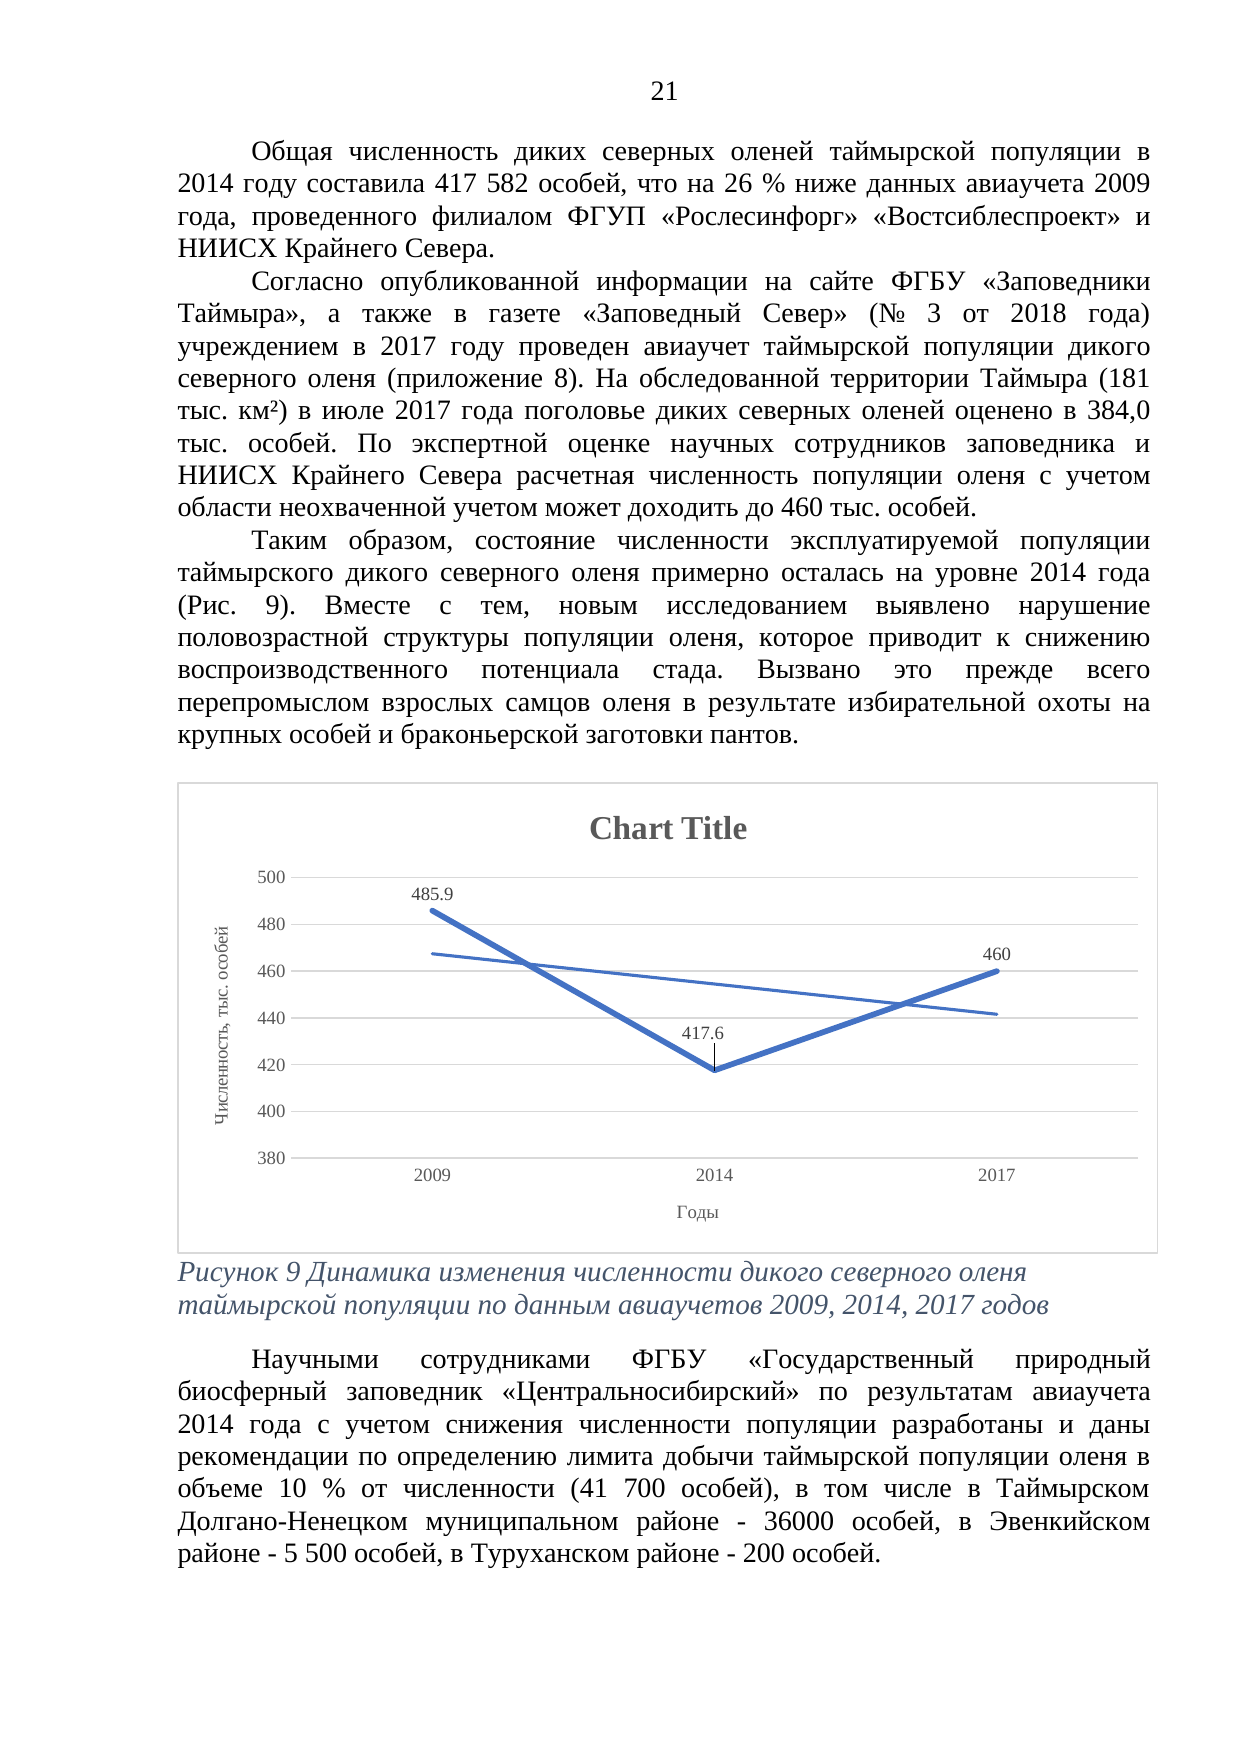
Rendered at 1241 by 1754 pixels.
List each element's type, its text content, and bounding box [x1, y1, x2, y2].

text Согласно опубликованной информации на сайте ФГБУ «Заповедники Таймыра», а также в газете «Заповедный Север» (№ 3 от 2018 года) учреждением в 2017 году проведен авиаучет таймырской популяции дикого северного оленя (приложение 8). На обследованной территории Таймыра (181 тыс. км²) в июле 2017 года поголовье диких северных оленей оценено в 384,0 тыс. особей. По экспертной оценке научных сотрудников заповедника и НИИСХ Крайнего Севера расчетная численность популяции оленя с учетом области неохваченной учетом может доходить до 460 тыс. особей. [177, 264, 1152, 523]
text Научными сотрудниками ФГБУ «Государственный природный биосферный заповедник «Центральносибирский» по результатам авиаучета 2014 года с учетом снижения численности популяции разработаны и даны рекомендации по определению лимита добычи таймырской популяции оленя в объеме 10 % от численности (41 700 особей), в том числе в Таймырском Долгано-Ненецком муниципальном районе - 36000 особей, в Эвенкийском районе - 5 500 особей, в Туруханском районе - 200 особей. [177, 1342, 1152, 1569]
text Рисунок 9 Динамика изменения численности дикого северного оленя таймырской популяции по данным авиаучетов 2009, 2014, 2017 годов [177, 1254, 1152, 1321]
text Таким образом, состояние численности эксплуатируемой популяции таймырского дикого северного оленя примерно осталась на уровне 2014 года (Рис. 9). Вместе с тем, новым исследованием выявлено нарушение половозрастной структуры популяции оленя, которое приводит к снижению воспроизводственного потенциала стада. Вызвано это прежде всего перепромыслом взрослых самцов оленя в результате избирательной охоты на крупных особей и браконьерской заготовки пантов. [177, 523, 1152, 750]
text Общая численность диких северных оленей таймырской популяции в 2014 году составила 417 582 особей, что на 26 % ниже данных авиаучета 2009 года, проведенного филиалом ФГУП «Рослесинфорг» «Востсиблеспроект» и НИИСХ Крайнего Севера. [177, 134, 1152, 264]
